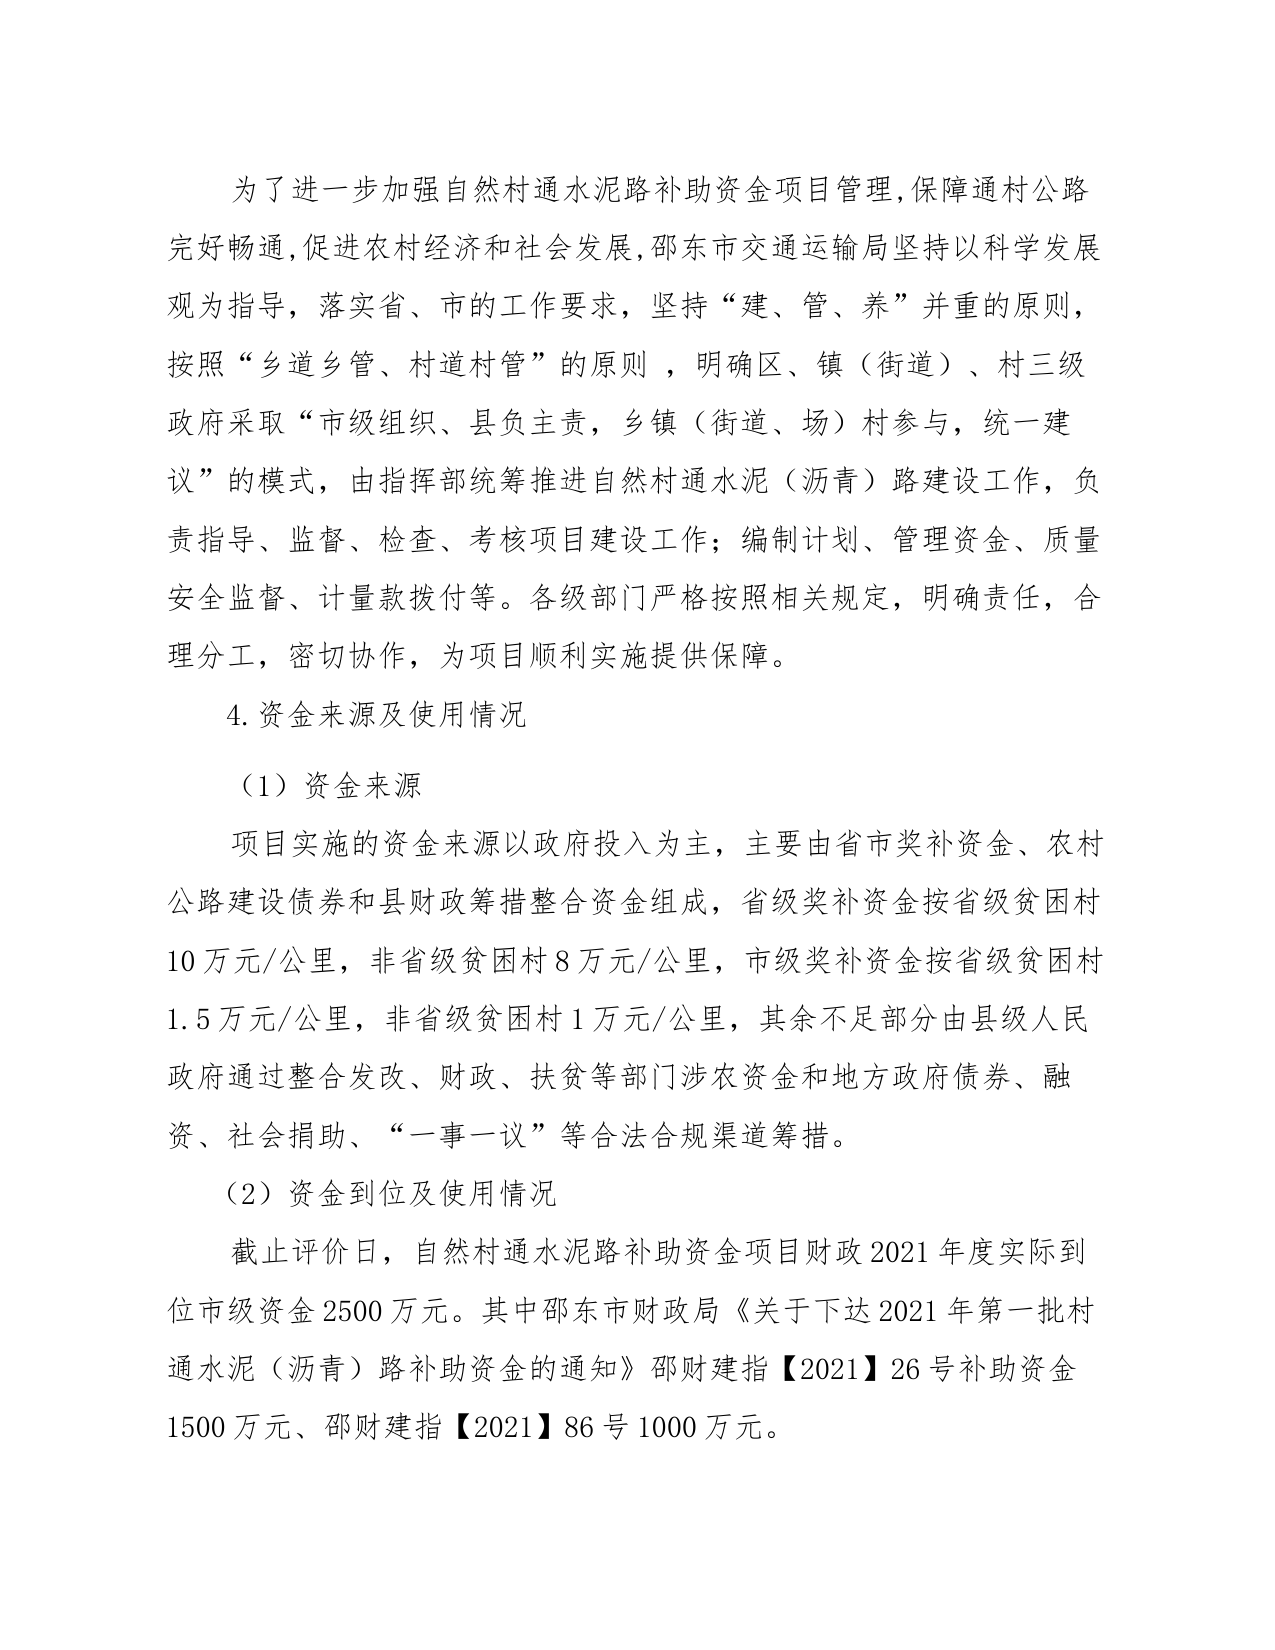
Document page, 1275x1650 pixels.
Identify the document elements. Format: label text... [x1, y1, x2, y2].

text 4.资金来源及使用情况 [165, 678, 1110, 737]
text 项目实施的资金来源以政府投入为主，主要由省市奖补资金、农村公路建设债券和县财政筹措整合资金组成，省级奖补资金按省级贫困村10万元/公里，非省级贫困村8万元/公里，市级奖补资金按省级贫困村1.5万元/公里，非省级贫困村1万元/公里，其余不足部分由县级人民政府通过整合发改、财政、扶贫等部门涉农资金和地方政府债券、融资、社会捐助、“一事一议”等合法合规渠道筹措。 [165, 808, 1110, 1158]
text 为了进一步加强自然村通水泥路补助资金项目管理,保障通村公路完好畅通,促进农村经济和社会发展,邵东市交通运输局坚持以科学发展观为指导，落实省、市的工作要求，坚持“建、管、养”并重的原则，按照“乡道乡管、村道村管”的原则 ，明确区、镇（街道）、村三级政府采取“市级组织、县负主责，乡镇（街道、场）村参与，统一建议”的模式，由指挥部统筹推进自然村通水泥（沥青）路建设工作，负责指导、监督、检查、考核项目建设工作；编制计划、管理资金、质量安全监督、计量款拨付等。各级部门严格按照相关规定，明确责任，合理分工，密切协作，为项目顺利实施提供保障。 [165, 153, 1110, 678]
text 截止评价日，自然村通水泥路补助资金项目财政2021年度实际到位市级资金2500万元。其中邵东市财政局《关于下达2021年第一批村通水泥（沥青）路补助资金的通知》邵财建指【2021】26号补助资金1500万元、邵财建指【2021】86号1000万元。 [165, 1216, 1110, 1449]
text （2）资金到位及使用情况 [165, 1158, 1110, 1216]
text （1）资金来源 [165, 749, 1110, 808]
